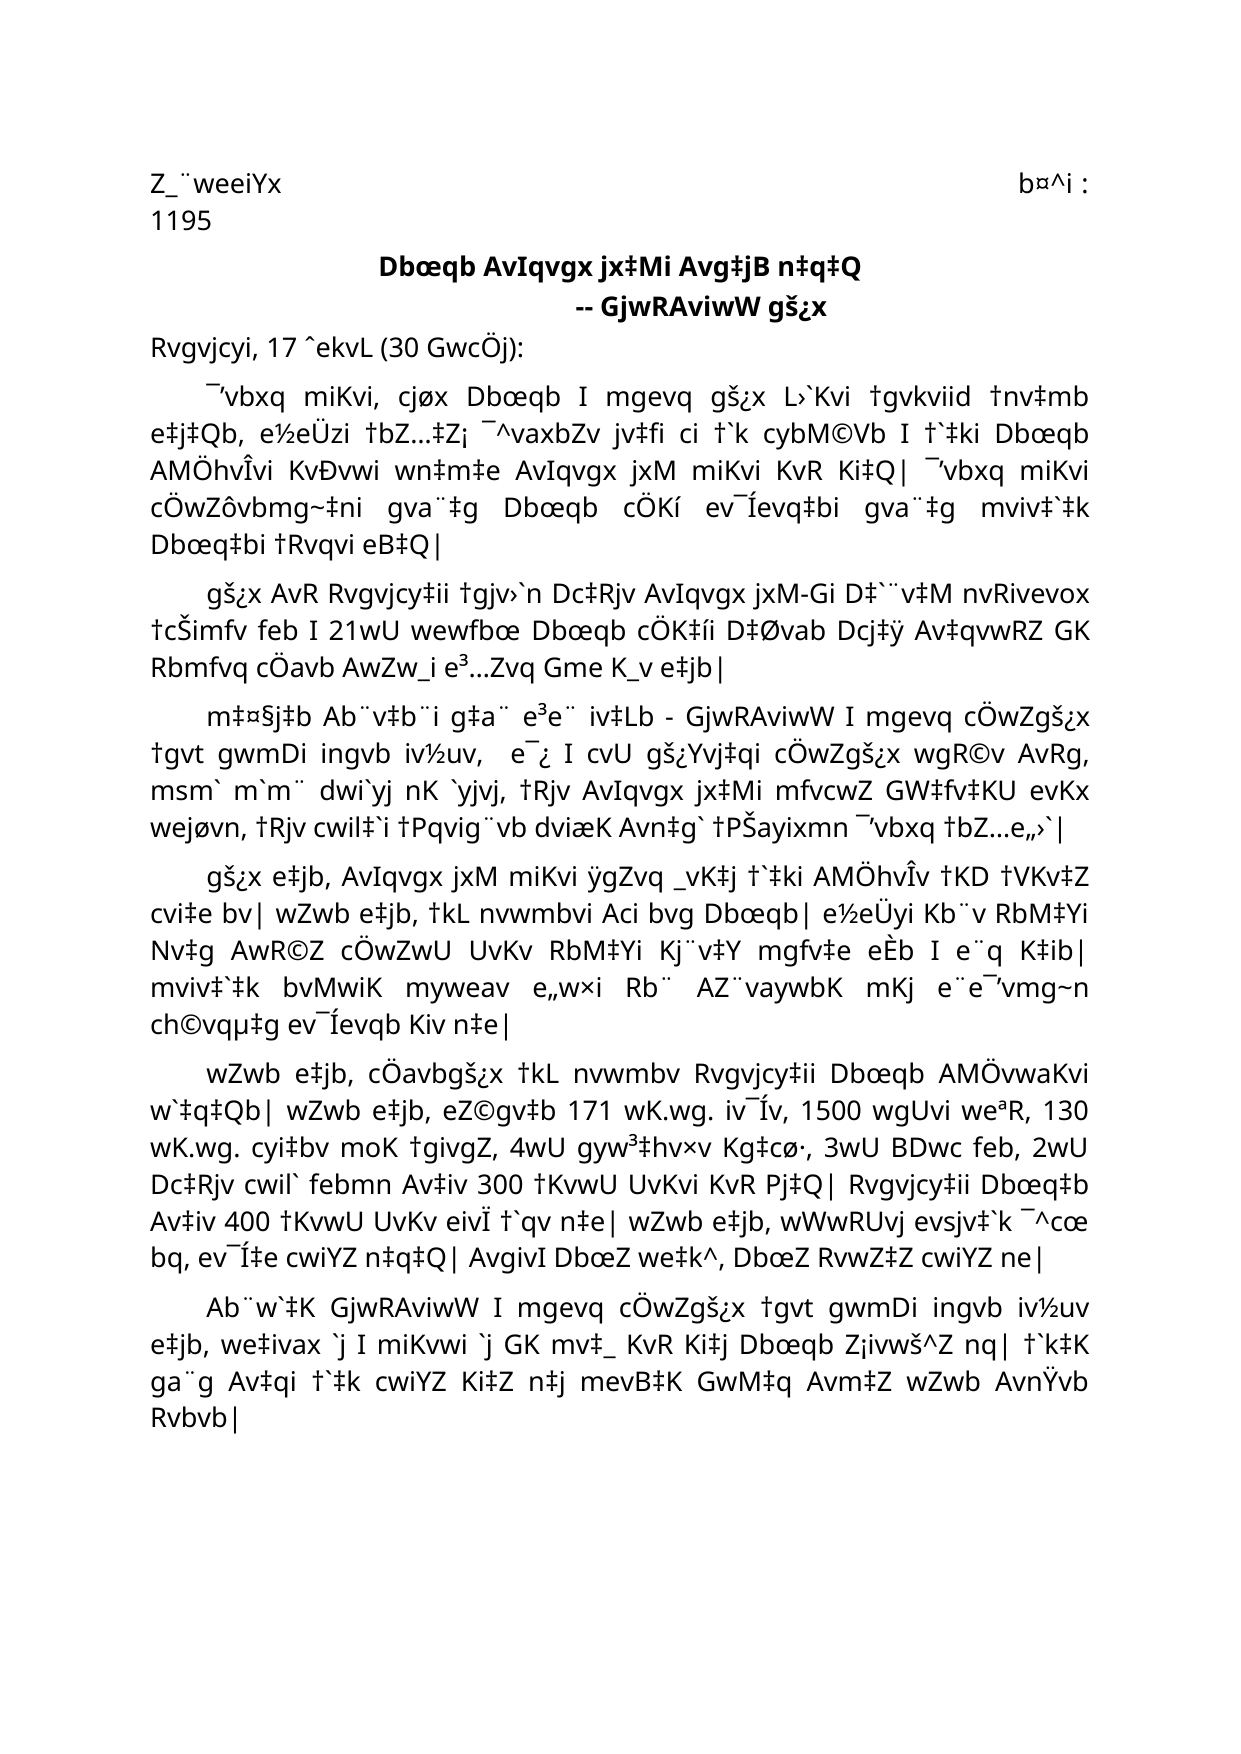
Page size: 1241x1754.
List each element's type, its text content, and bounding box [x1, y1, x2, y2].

text ¯’vbxq miKvi, cjøx Dbœqb I mgevq gš¿x L›`Kvi †gvkviid †nv‡mb e‡j‡Qb, e½eÜzi †bZ…‡Z¡ ¯^vaxbZv jv‡fi ci †`k cybM©Vb I †`‡ki Dbœqb AMÖhvÎvi KvÐvwi wn‡m‡e AvIqvgx jxM miKvi KvR Ki‡Q| ¯’vbxq miKvi cÖwZôvbmg~‡ni gva¨‡g Dbœqb cÖKí ev¯Íevq‡bi gva¨‡g mviv‡`‡k Dbœq‡bi †Rvqvi eB‡Q| [150, 378, 1090, 562]
title -- GjwRAviwW gš¿x [150, 288, 1090, 325]
title Dbœqb AvIqvgx jx‡Mi Avg‡jB n‡q‡Q [150, 247, 1090, 284]
text m‡¤§j‡b Ab¨v‡b¨i g‡a¨ e³e¨ iv‡Lb - GjwRAviwW I mgevq cÖwZgš¿x †gvt gwmDi ingvb iv½uv, e¯¿ I cvU gš¿Yvj‡qi cÖwZgš¿x wgR©v AvRg, msm` m`m¨ dwi`yj nK `yjvj, †Rjv AvIqvgx jx‡Mi mfvcwZ GW‡fv‡KU evKx wejøvn, †Rjv cwil‡`i †Pqvig¨vb dviæK Avn‡g` †PŠayixmn ¯’vbxq †bZ…e„›`| [150, 698, 1090, 845]
text gš¿x AvR Rvgvjcy‡ii †gjv›`n Dc‡Rjv AvIqvgx jxM-Gi D‡`¨v‡M nvRivevox †cŠimfv feb I 21wU wewfbœ Dbœqb cÖK‡íi D‡Øvab Dcj‡ÿ Av‡qvwRZ GK Rbmfvq cÖavb AwZw_i e³…Zvq Gme K_v e‡jb| [150, 574, 1090, 685]
text wZwb e‡jb, cÖavbgš¿x †kL nvwmbv Rvgvjcy‡ii Dbœqb AMÖvwaKvi w`‡q‡Qb| wZwb e‡jb, eZ©gv‡b 171 wK.wg. iv¯Ív, 1500 wgUvi weªR, 130 wK.wg. cyi‡bv moK †givgZ, 4wU gyw³‡hv×v Kg‡cø·, 3wU BDwc feb, 2wU Dc‡Rjv cwil` febmn Av‡iv 300 †KvwU UvKvi KvR Pj‡Q| Rvgvjcy‡ii Dbœq‡b Av‡iv 400 †KvwU UvKv eivÏ †`qv n‡e| wZwb e‡jb, wWwRUvj evsjv‡`k ¯^cœ bq, ev¯Í‡e cwiYZ n‡q‡Q| AvgivI DbœZ we‡k^, DbœZ RvwZ‡Z cwiYZ ne| [150, 1054, 1090, 1276]
text Z_¨weeiYx b¤^i : 1195 [150, 165, 1090, 239]
text Ab¨w`‡K GjwRAviwW I mgevq cÖwZgš¿x †gvt gwmDi ingvb iv½uv e‡jb, we‡ivax `j I miKvwi `j GK mv‡_ KvR Ki‡j Dbœqb Z¡ivwš^Z nq| †`k‡K ga¨g Av‡qi †`‡k cwiYZ Ki‡Z n‡j mevB‡K GwM‡q Avm‡Z wZwb AvnŸvb Rvbvb| [150, 1288, 1090, 1436]
text gš¿x e‡jb, AvIqvgx jxM miKvi ÿgZvq _vK‡j †`‡ki AMÖhvÎv †KD †VKv‡Z cvi‡e bv| wZwb e‡jb, †kL nvwmbvi Aci bvg Dbœqb| e½eÜyi Kb¨v RbM‡Yi Nv‡g AwR©Z cÖwZwU UvKv RbM‡Yi Kj¨v‡Y mgfv‡e eÈb I e¨q K‡ib| mviv‡`‡k bvMwiK myweav e„w×i Rb¨ AZ¨vaywbK mKj e¨e¯’vmg~n ch©vqµ‡g ev¯Íevqb Kiv n‡e| [150, 858, 1090, 1042]
text Rvgvjcyi, 17 ˆekvL (30 GwcÖj): [150, 328, 1090, 365]
